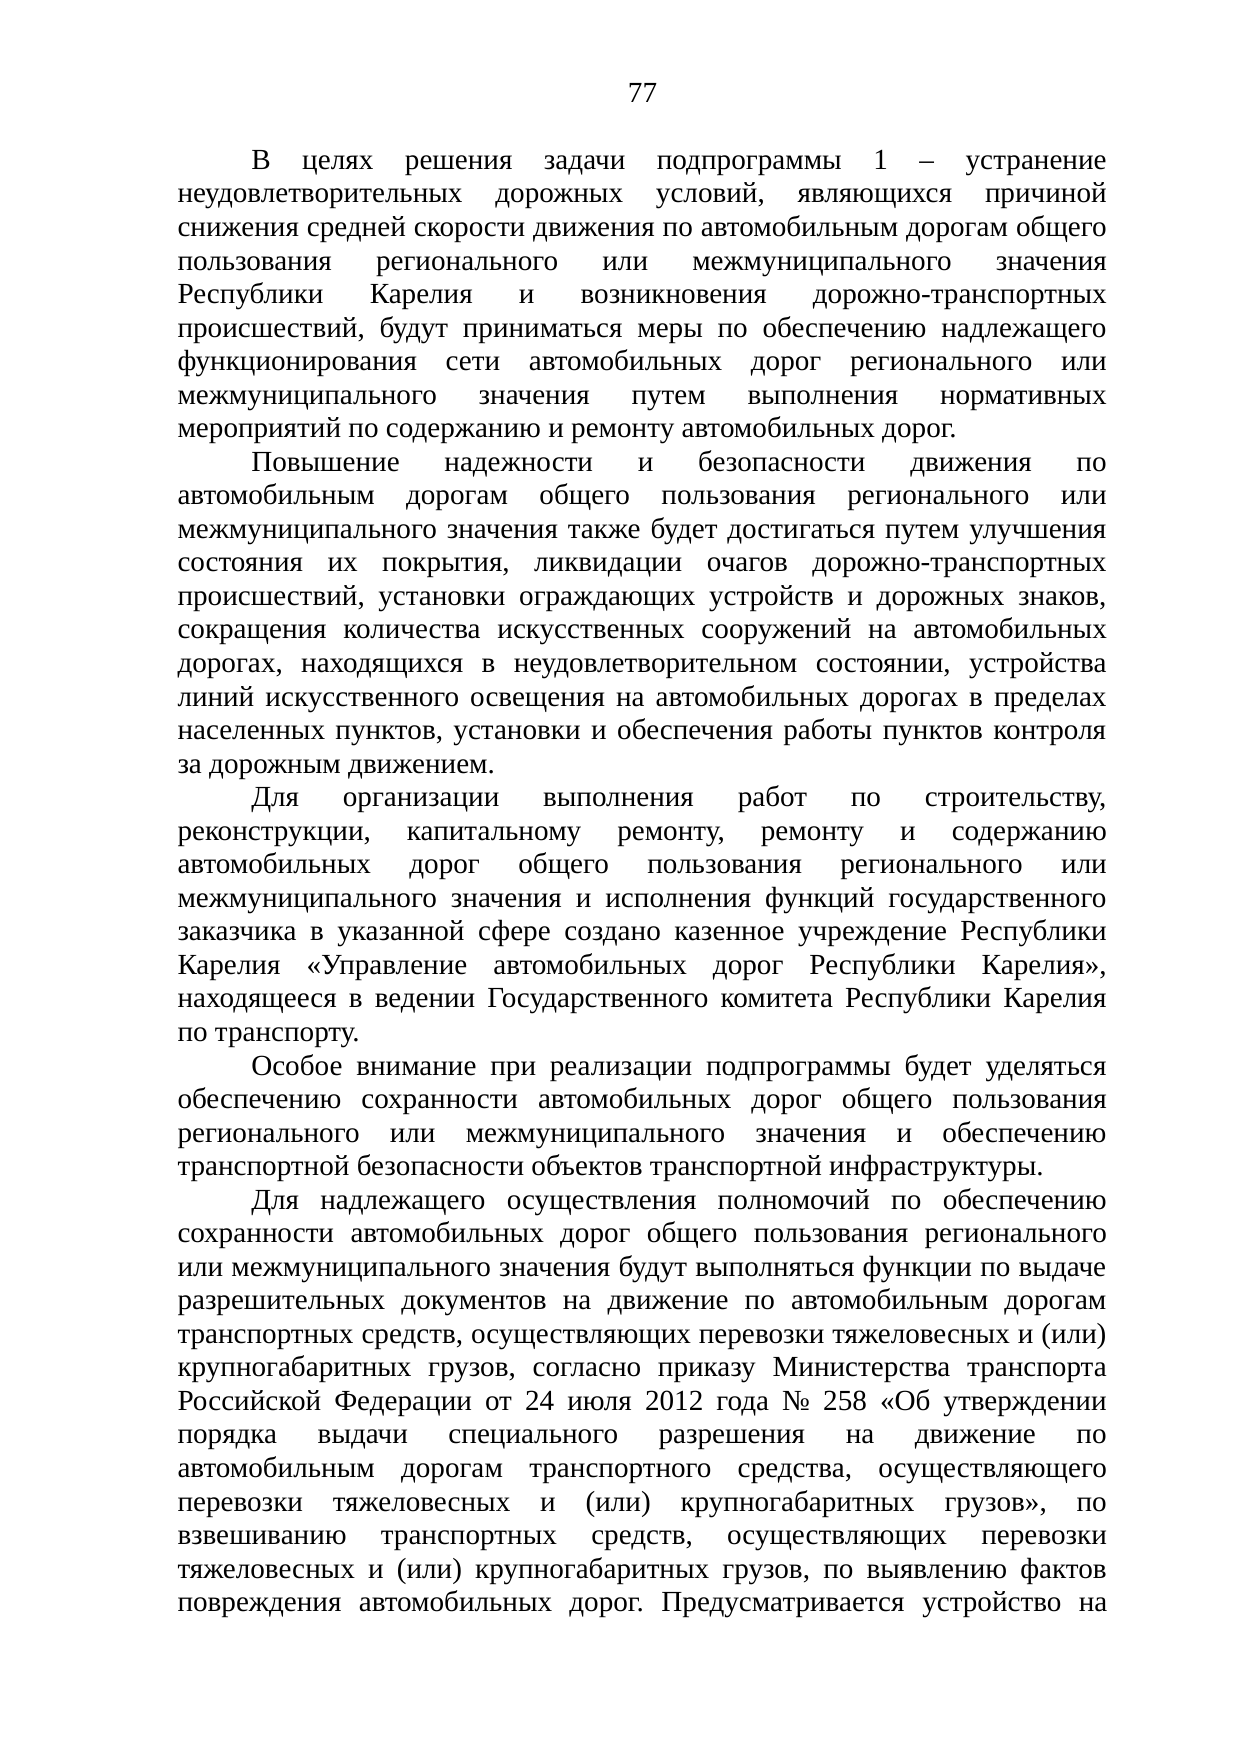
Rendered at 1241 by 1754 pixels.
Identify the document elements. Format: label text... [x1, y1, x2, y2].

text В целях решения задачи подпрограммы 1 – устранение неудовлетворительных дорожных условий, являющихся причиной снижения средней скорости движения по автомобильным дорогам общего пользования регионального или межмуниципального значения Республики Карелия и возникновения дорожно-транспортных происшествий, будут приниматься меры по обеспечению надлежащего функционирования сети автомобильных дорог регионального или межмуниципального значения путем выполнения нормативных мероприятий по содержанию и ремонту автомобильных дорог. [177, 142, 1107, 444]
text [177, 1182, 1107, 1618]
text Особое внимание при реализации подпрограммы будет уделяться обеспечению сохранности автомобильных дорог общего пользования регионального или межмуниципального значения и обеспечению транспортной безопасности объектов транспортной инфраструктуры. [177, 1048, 1107, 1182]
text Повышение надежности и безопасности движения по автомобильным дорогам общего пользования регионального или межмуниципального значения также будет достигаться путем улучшения состояния их покрытия, ликвидации очагов дорожно-транспортных происшествий, установки ограждающих устройств и дорожных знаков, сокращения количества искусственных сооружений на автомобильных дорогах, находящихся в неудовлетворительном состоянии, устройства линий искусственного освещения на автомобильных дорогах в пределах населенных пунктов, установки и обеспечения работы пунктов контроля за дорожным движением. [177, 444, 1107, 779]
text Для организации выполнения работ по строительству, реконструкции, капитальному ремонту, ремонту и содержанию автомобильных дорог общего пользования регионального или межмуниципального значения и исполнения функций государственного заказчика в указанной сфере создано казенное учреждение Республики Карелия «Управление автомобильных дорог Республики Карелия», находящееся в ведении Государственного комитета Республики Карелия по транспорту. [177, 779, 1107, 1048]
